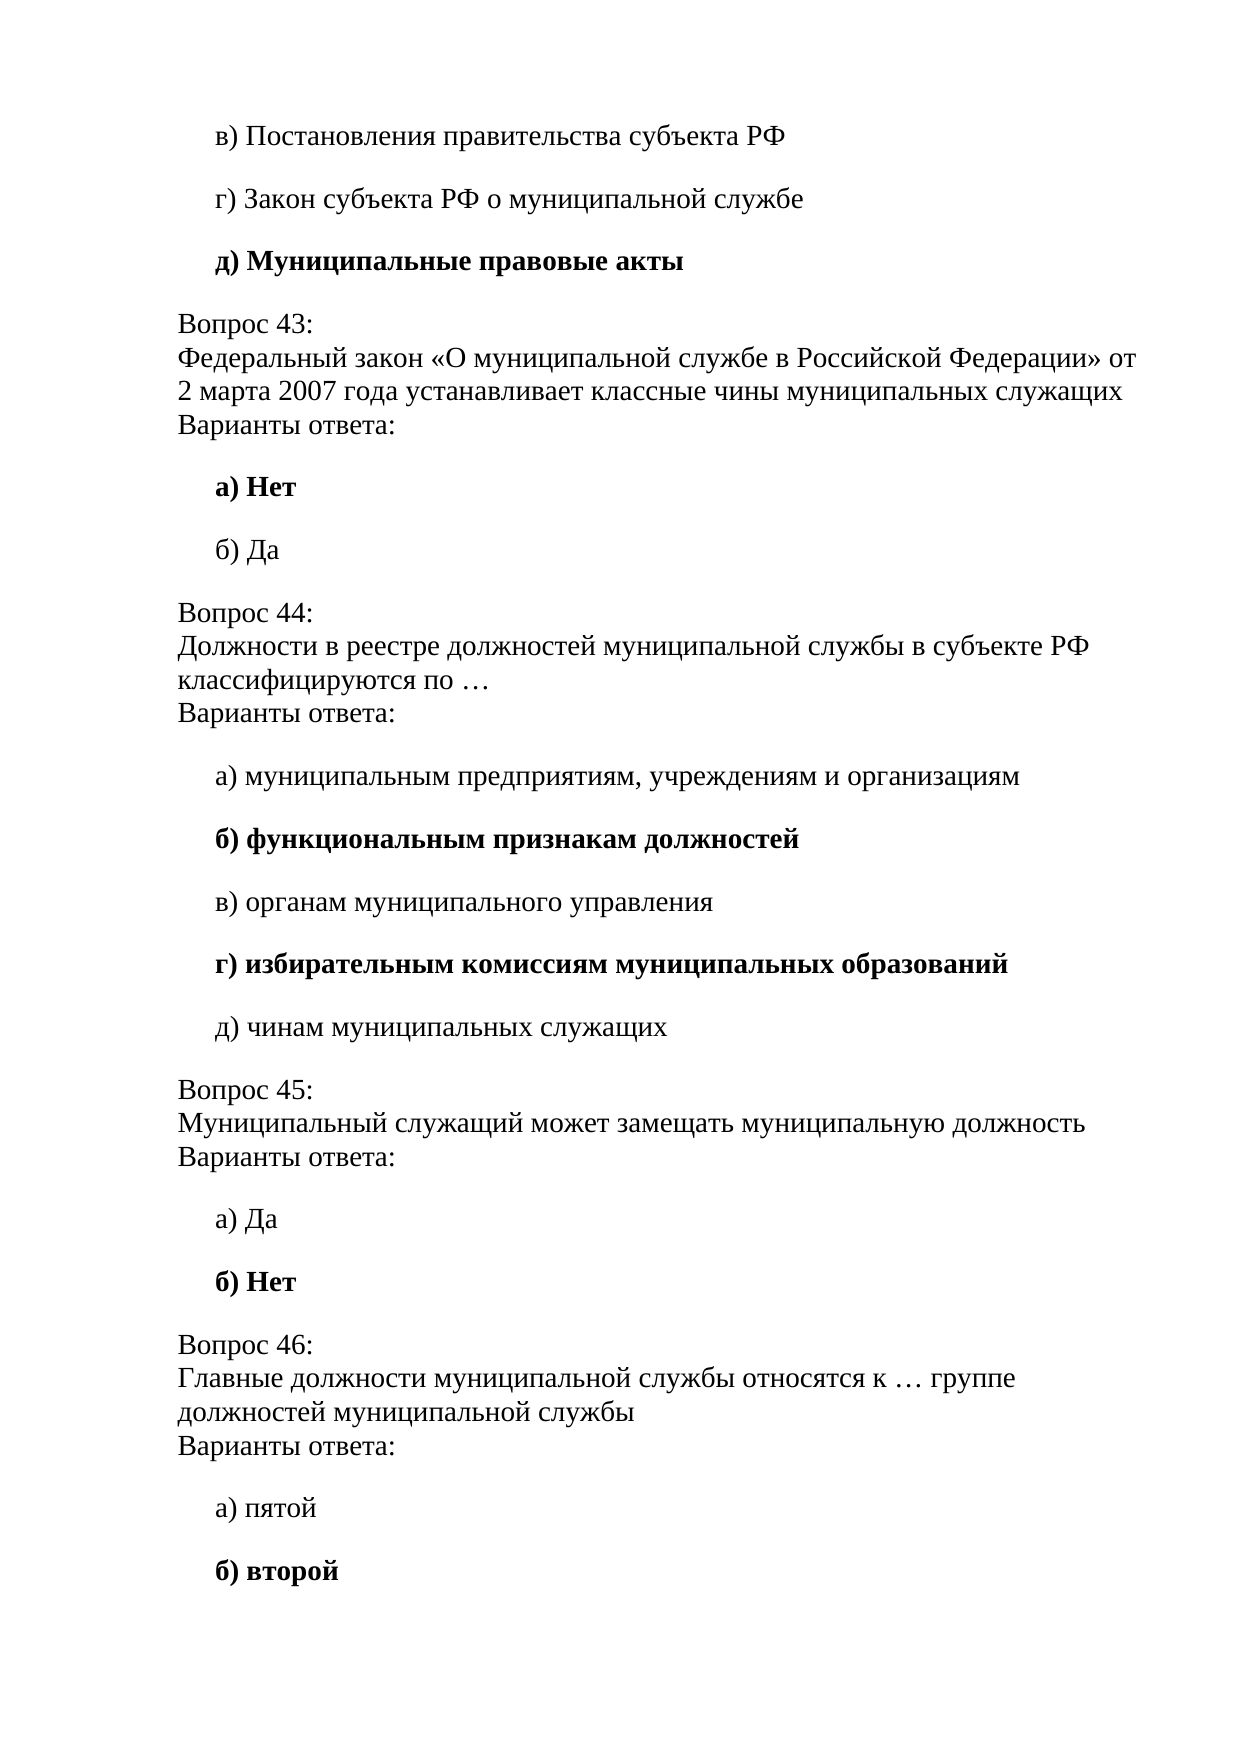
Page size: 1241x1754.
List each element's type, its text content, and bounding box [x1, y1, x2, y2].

text Варианты ответа: [177, 1428, 1152, 1461]
text Варианты ответа: [177, 407, 1152, 440]
text б) функциональным признакам должностей [215, 821, 1152, 854]
text Варианты ответа: [177, 1139, 1152, 1172]
text б) второй [215, 1553, 1152, 1587]
text Муниципальный служащий может замещать муниципальную должность [177, 1105, 1152, 1139]
text Должности в реестре должностей муниципальной службы в субъекте РФ классифицируются по … [177, 628, 1152, 696]
text в) Постановления правительства субъекта РФ [215, 118, 1152, 152]
text а) муниципальным предприятиям, учреждениям и организациям [215, 758, 1152, 792]
text б) Да [215, 532, 1152, 566]
text Варианты ответа: [177, 696, 1152, 729]
text г) избирательным комиссиям муниципальных образований [215, 946, 1152, 980]
text г) Закон субъекта РФ о муниципальной службе [215, 181, 1152, 214]
text Вопрос 46: [177, 1327, 1152, 1361]
text а) Нет [215, 469, 1152, 503]
text в) органам муниципального управления [215, 884, 1152, 917]
text а) Да [215, 1202, 1152, 1235]
text Вопрос 45: [177, 1072, 1152, 1105]
text Федеральный закон «О муниципальной службе в Российской Федерации» от 2 марта 2007 года устанавливает классные чины муниципальных служащих [177, 340, 1152, 407]
text д) чинам муниципальных служащих [215, 1009, 1152, 1043]
text а) пятой [215, 1490, 1152, 1524]
text д) Муниципальные правовые акты [215, 243, 1152, 277]
text Вопрос 43: [177, 306, 1152, 340]
text Вопрос 44: [177, 595, 1152, 628]
text б) Нет [215, 1264, 1152, 1298]
text Главные должности муниципальной службы относятся к … группе должностей муниципальной службы [177, 1361, 1152, 1428]
